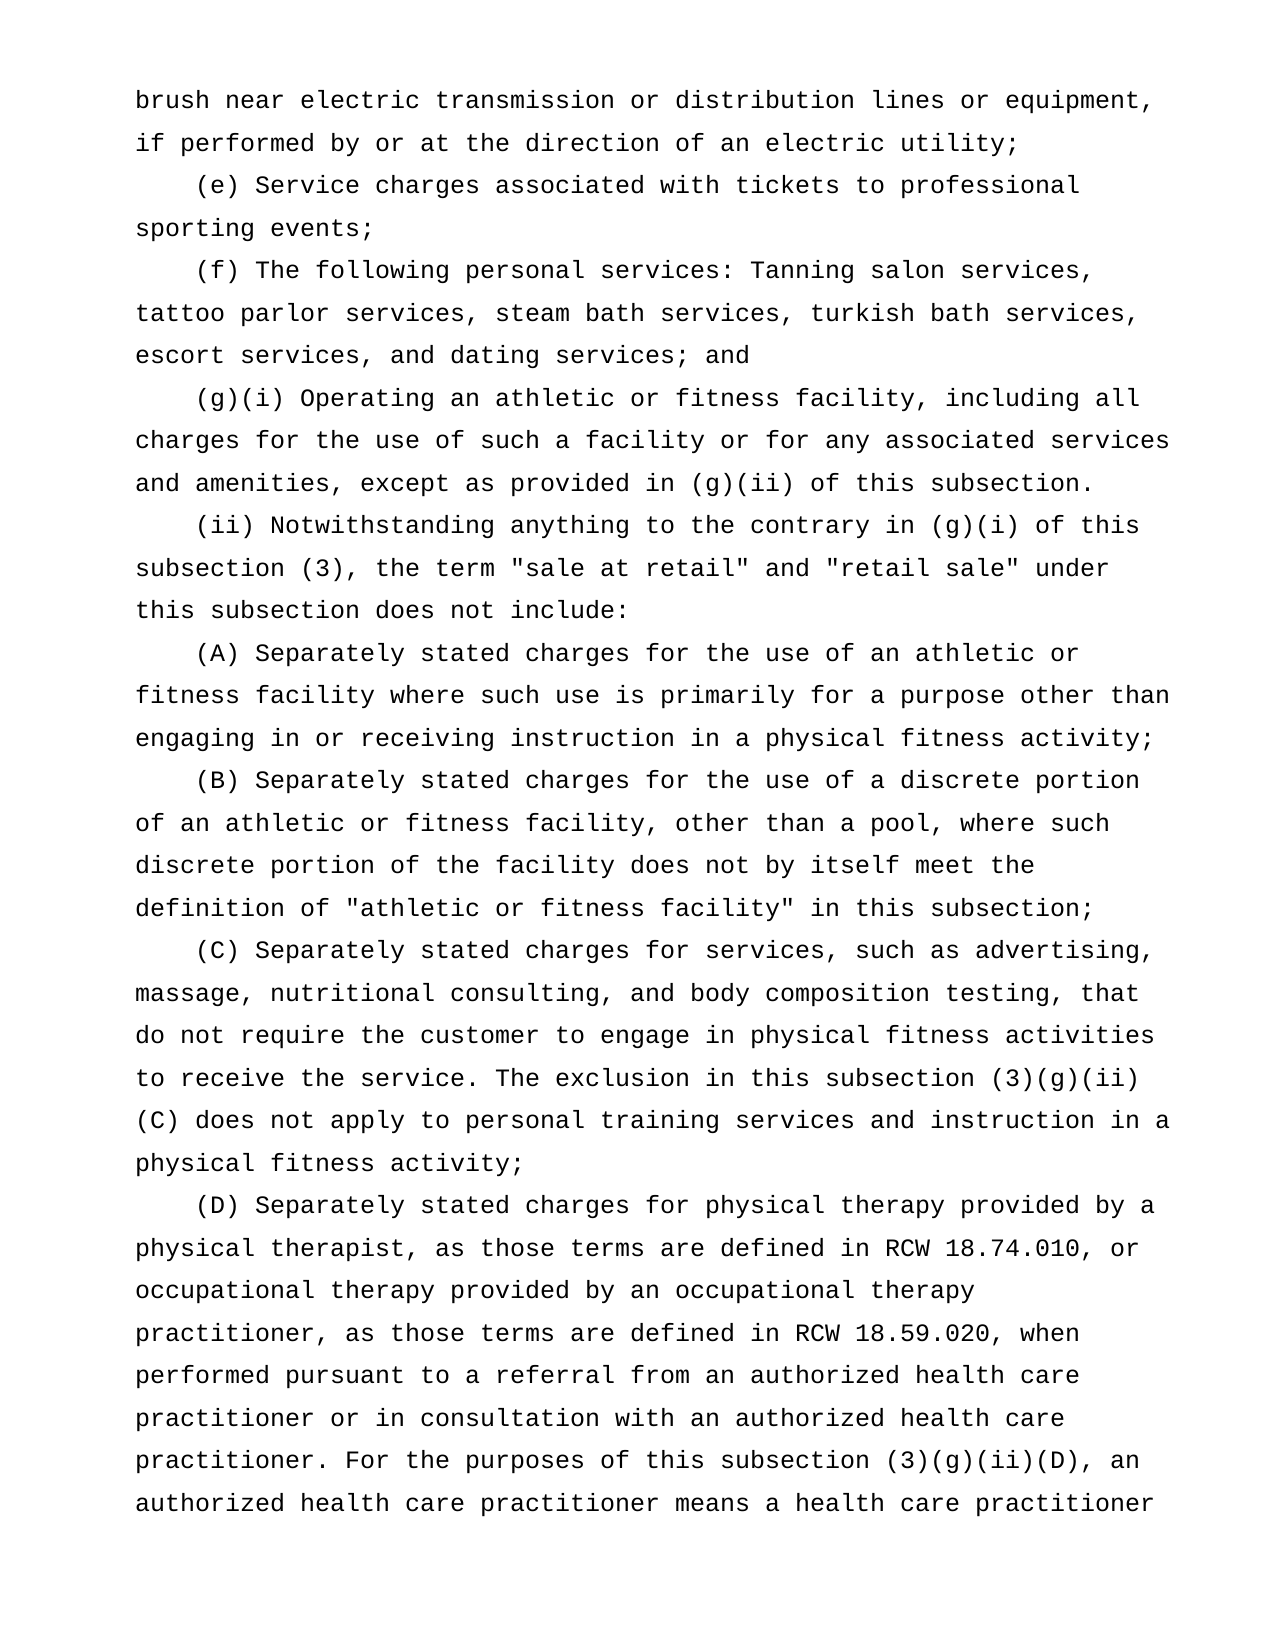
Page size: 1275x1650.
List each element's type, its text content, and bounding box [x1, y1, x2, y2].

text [135, 75, 1170, 160]
text (B) Separately stated charges for the use of a discrete portion of an athletic or fitness facility, other than a pool, where such discrete portion of the facility does not by itself meet the definition of "athletic or fitness facility" in this subsection; [135, 755, 1170, 925]
text (A) Separately stated charges for the use of an athletic or fitness facility where such use is primarily for a purpose other than engaging in or receiving instruction in a physical fitness activity; [135, 627, 1170, 755]
text (ii) Notwithstanding anything to the contrary in (g)(i) of this subsection (3), the term "sale at retail" and "retail sale" under this subsection does not include: [135, 500, 1170, 627]
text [135, 1180, 1170, 1520]
text (g)(i) Operating an athletic or fitness facility, including all charges for the use of such a facility or for any associated services and amenities, except as provided in (g)(ii) of this subsection. [135, 372, 1170, 500]
text (f) The following personal services: Tanning salon services, tattoo parlor services, steam bath services, turkish bath services, escort services, and dating services; and [135, 245, 1170, 372]
text (e) Service charges associated with tickets to professional sporting events; [135, 160, 1170, 245]
text (C) Separately stated charges for services, such as advertising, massage, nutritional consulting, and body composition testing, that do not require the customer to engage in physical fitness activities to receive the service. The exclusion in this subsection (3)(g)(ii)(C) does not apply to personal training services and instruction in a physical fitness activity; [135, 925, 1170, 1180]
